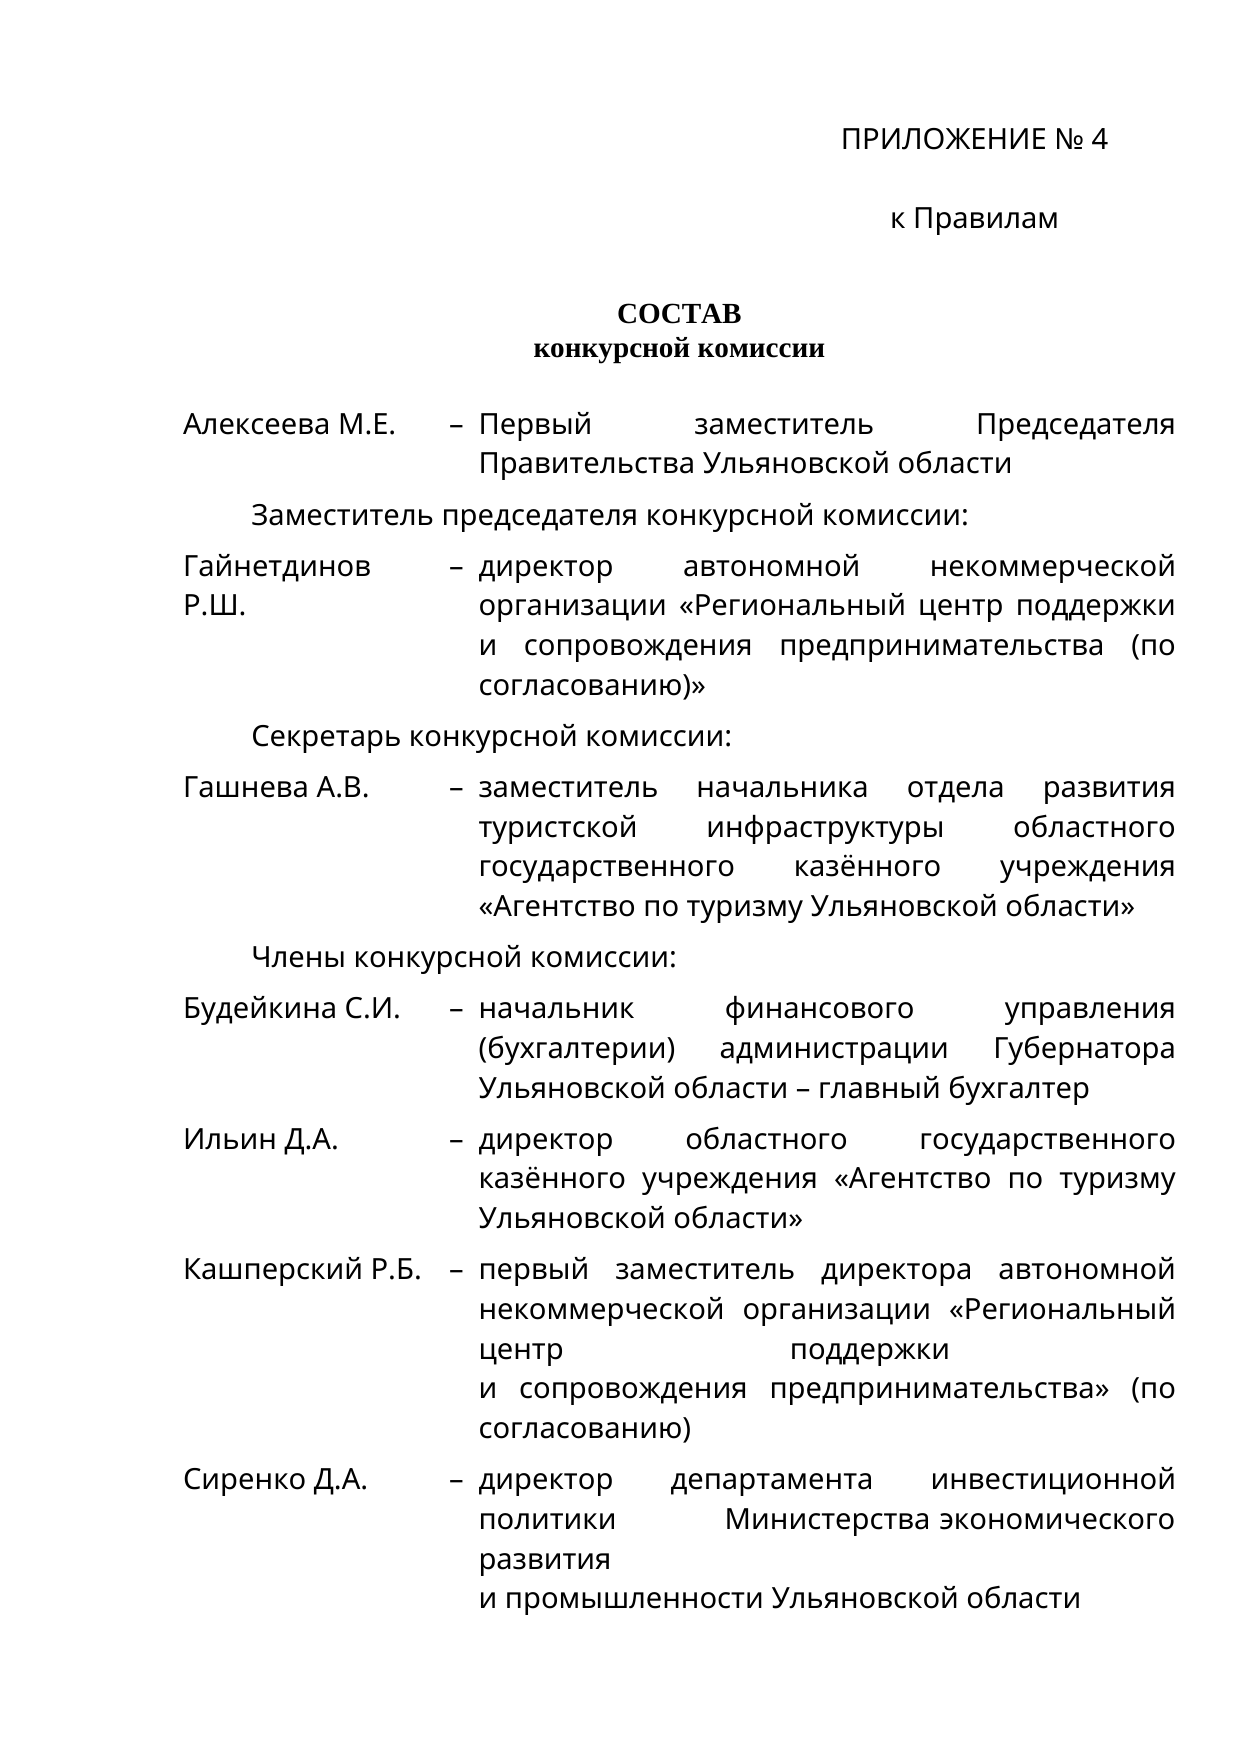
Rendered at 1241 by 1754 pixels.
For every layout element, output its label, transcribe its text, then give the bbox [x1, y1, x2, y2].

table_cell Члены конкурсной комиссии: [177, 931, 1182, 982]
table_cell – [443, 1453, 473, 1623]
table_cell Секретарь конкурсной комиссии: [177, 709, 1182, 761]
table_header – [443, 397, 473, 488]
table_cell – [443, 539, 473, 709]
text к Правилам [768, 197, 1181, 237]
table_cell – [443, 982, 473, 1112]
table_cell Ильин Д.А. [177, 1113, 443, 1243]
list СОСТАВ [177, 297, 1181, 330]
table_cell заместитель начальника отдела развития туристской инфраструктуры областного государственного казённого учреждения «Агентство по туризму Ульяновской области» [473, 761, 1182, 931]
table_cell – [443, 1113, 473, 1243]
table_cell Заместитель председателя конкурсной комиссии: [177, 488, 1182, 539]
table_cell – [443, 1243, 473, 1453]
table_cell Гайнетдинов Р.Ш. [177, 539, 443, 709]
table_cell директор областного государственного казённого учреждения «Агентство по туризму Ульяновской области» [473, 1113, 1182, 1243]
table_cell директор автономной некоммерческой организации «Региональный центр поддержки и сопровождения предпринимательства (по согласованию)» [473, 539, 1182, 709]
table_cell директор департамента инвестиционной политики Министерства экономического развития и промышленности Ульяновской области [473, 1453, 1182, 1623]
table_cell Будейкина С.И. [177, 982, 443, 1112]
table_cell Кашперский Р.Б. [177, 1243, 443, 1453]
table_header Первый заместитель Председателя Правительства Ульяновской области [473, 397, 1182, 488]
list конкурсной комиссии [177, 330, 1181, 364]
table_cell начальник финансового управления (бухгалтерии) администрации Губернатора Ульяновской области – главный бухгалтер [473, 982, 1182, 1112]
table_cell первый заместитель директора автономной некоммерческой организации «Региональный центр поддержки и сопровождения предпринимательства» (по согласованию) [473, 1243, 1182, 1453]
text ПРИЛОЖЕНИЕ № 4 [768, 118, 1181, 158]
table_cell – [443, 761, 473, 931]
table_cell Гашнева А.В. [177, 761, 443, 931]
table_header Алексеева М.Е. [177, 397, 443, 488]
table_cell Сиренко Д.А. [177, 1453, 443, 1623]
